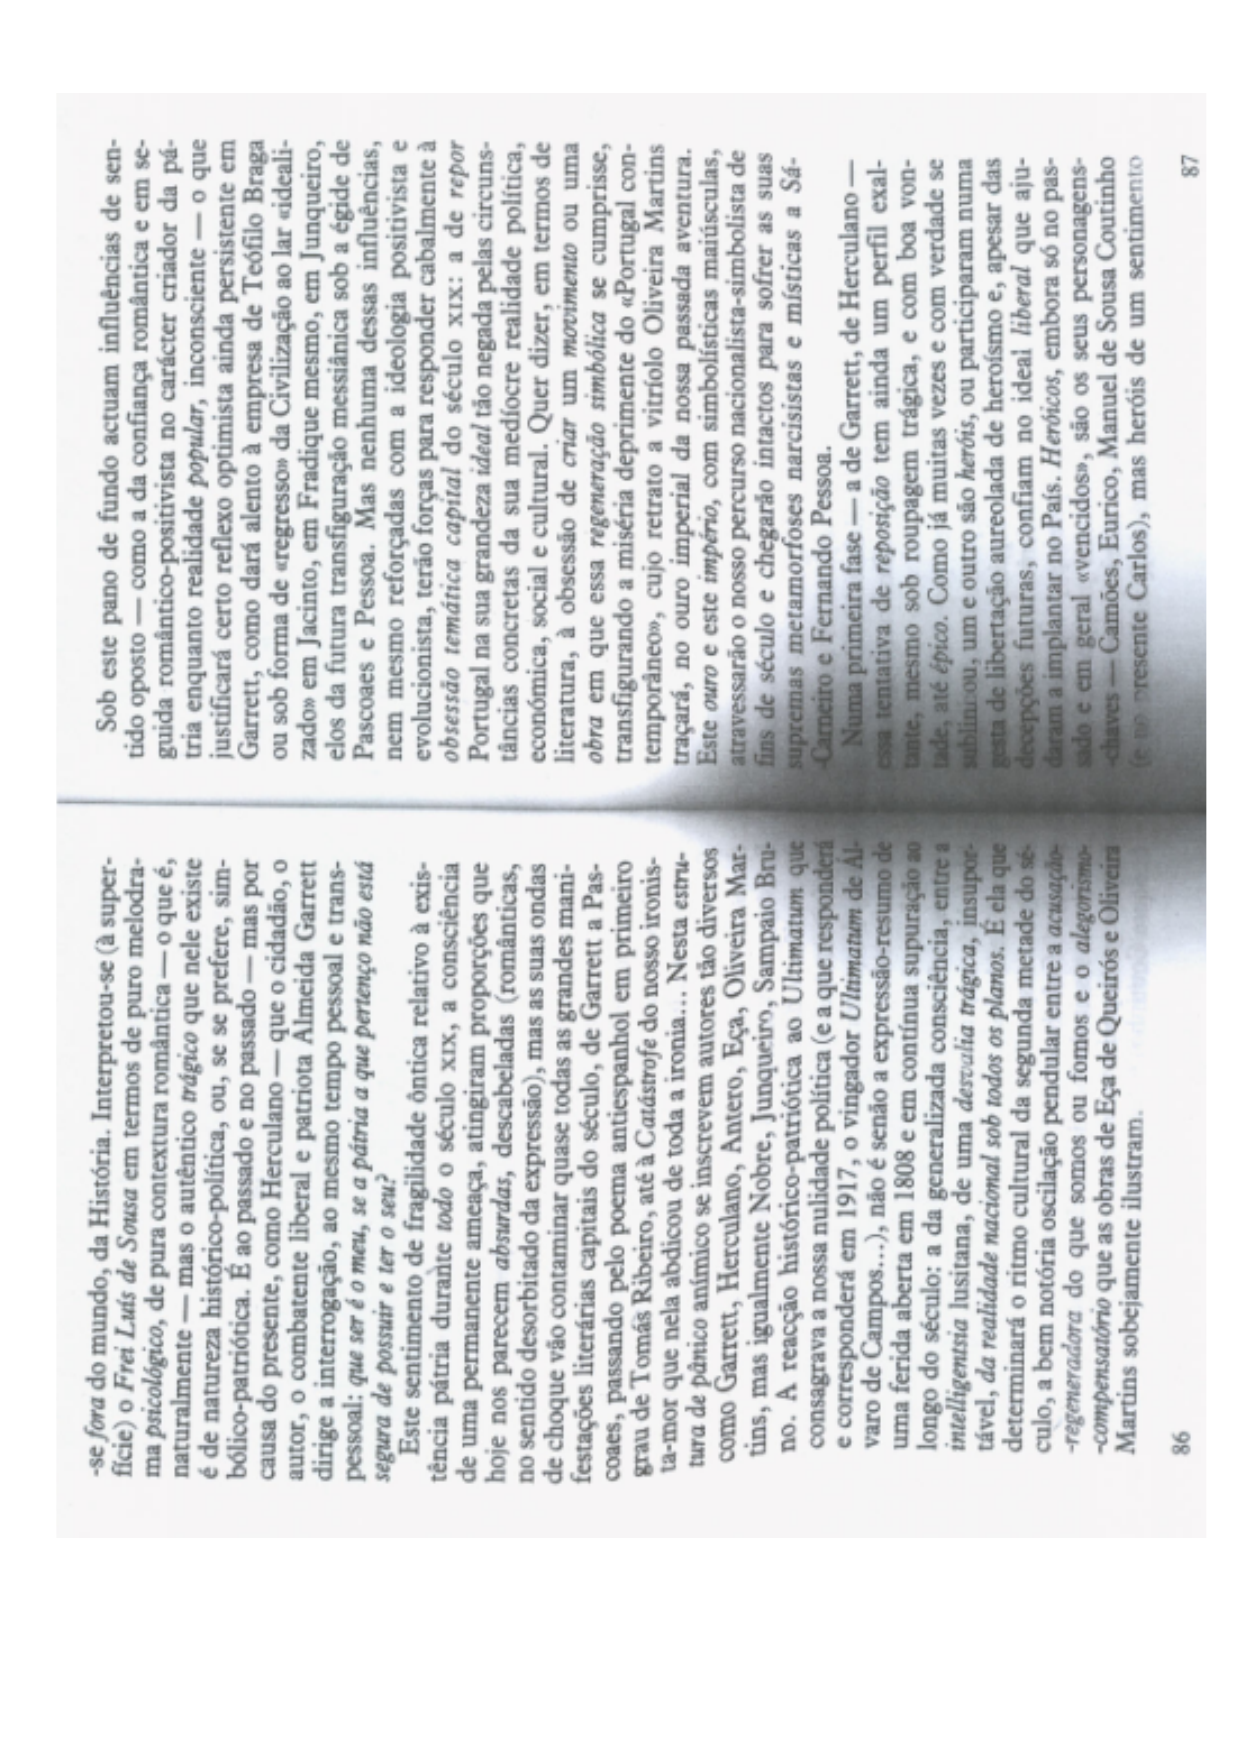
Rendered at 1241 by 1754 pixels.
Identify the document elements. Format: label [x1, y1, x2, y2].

picture [56, 93, 1207, 1538]
